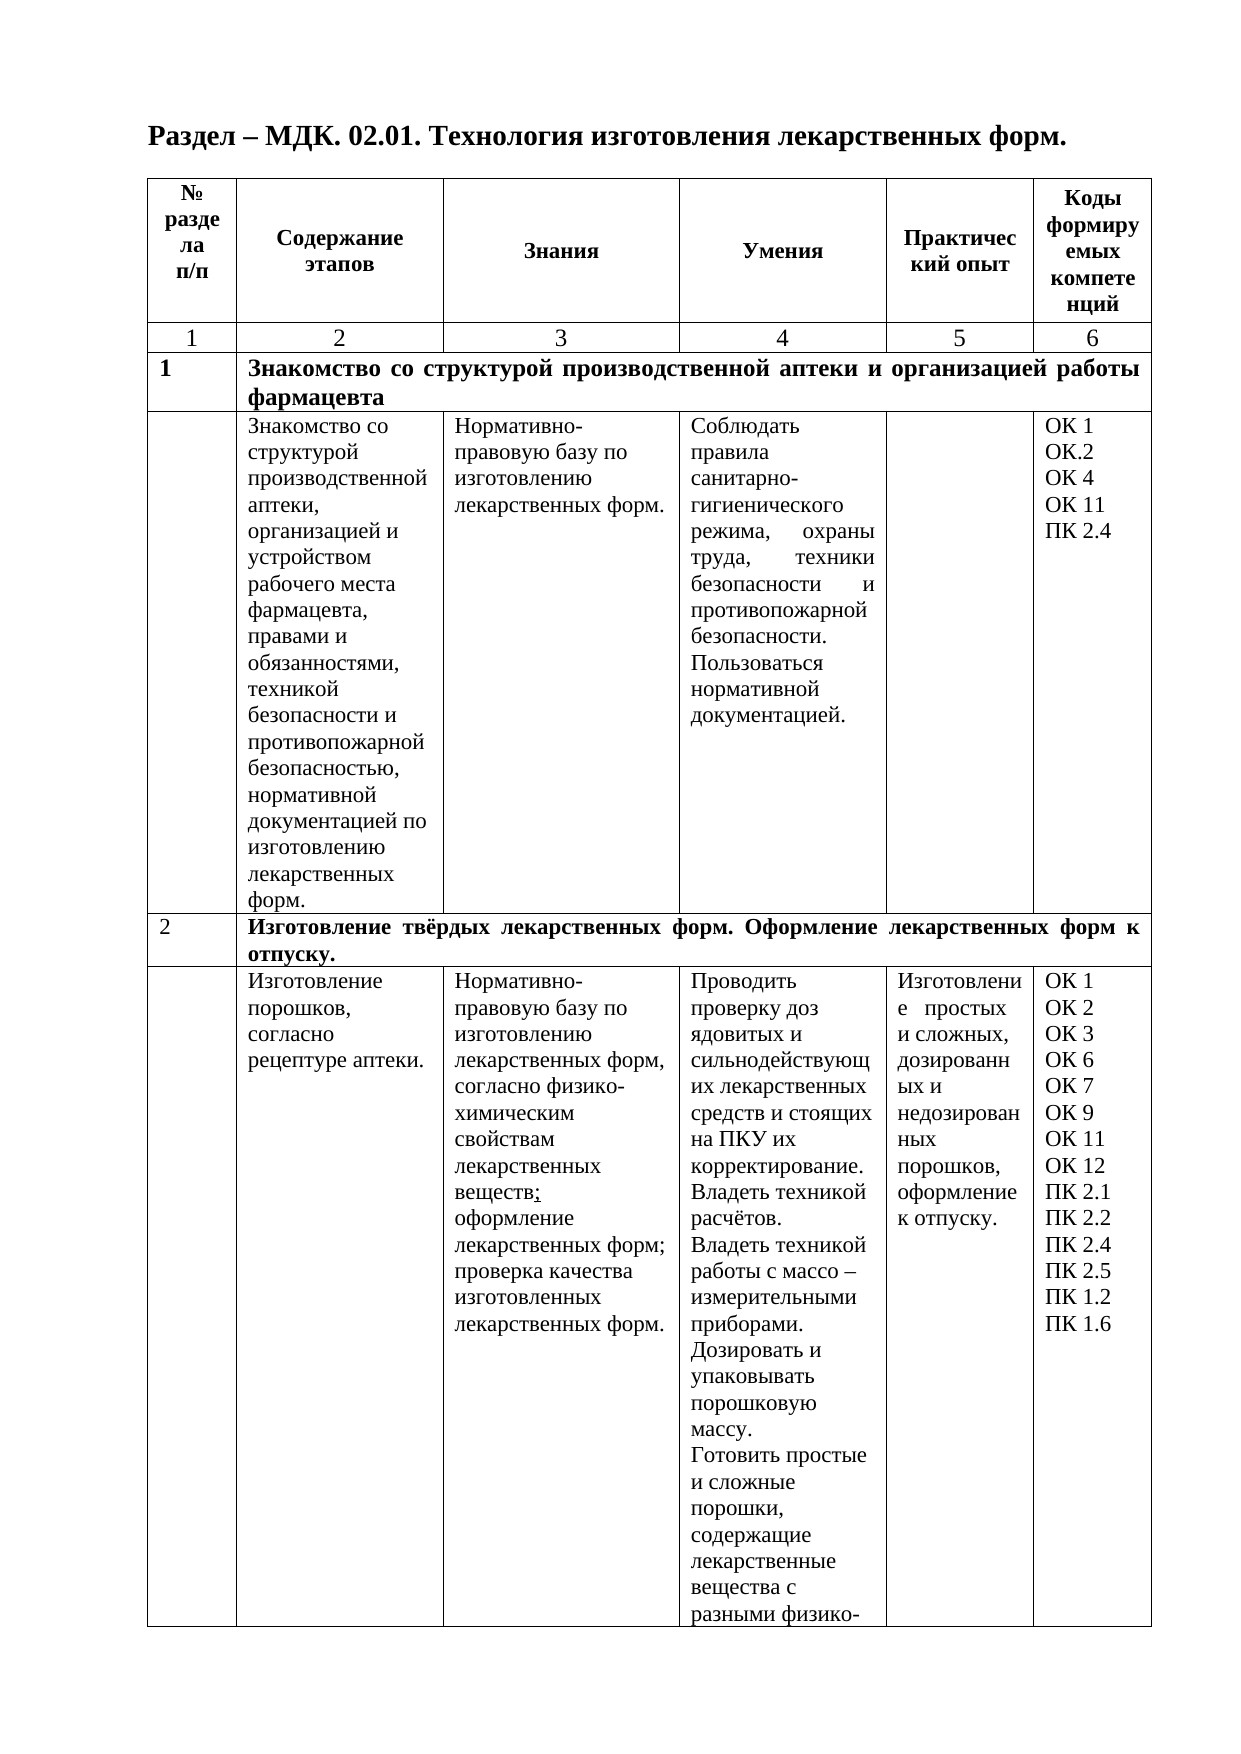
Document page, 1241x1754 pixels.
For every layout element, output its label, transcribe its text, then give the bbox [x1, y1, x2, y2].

table_cell 4 [680, 323, 886, 352]
table_cell 2 [237, 323, 443, 352]
table_cell Знакомство со структурой производственной аптеки, организацией и устройством рабочего места фармацевта, правами и обязанностями, техникой безопасности и противопожарной безопасностью, нормативной документацией по изготовлению лекарственных форм. [237, 412, 443, 912]
table_cell 5 [887, 323, 1033, 352]
table_header Практический опыт [887, 179, 1033, 322]
table_cell 2 [148, 914, 236, 966]
table_cell Знакомство со структурой производственной аптеки и организацией работы фармацевта [237, 353, 1151, 411]
table_cell [887, 412, 1033, 912]
table_header № раздела п/п [148, 179, 236, 322]
table_cell ОК 1 ОК 2 ОК 3 ОК 6 ОК 7 ОК 9 ОК 11 ОК 12 ПК 2.1 ПК 2.2 ПК 2.4 ПК 2.5 ПК 1.2 ПК 1.6 [1034, 967, 1151, 1626]
table_cell [148, 967, 236, 1626]
table_header Коды формируемых компетенций [1034, 179, 1151, 322]
table_cell [148, 412, 236, 912]
table_header Знания [444, 179, 679, 322]
table_cell Нормативно-правовую базу по изготовлению лекарственных форм. [444, 412, 679, 912]
table_cell Изготовление твёрдых лекарственных форм. Оформление лекарственных форм к отпуску. [237, 914, 1151, 966]
table_cell Изготовление простых и сложных, дозированных и недозированных порошков, оформление к отпуску. [887, 967, 1033, 1626]
table_cell 3 [444, 323, 679, 352]
table_cell ОК 1 ОК.2 ОК 4 ОК 11 ПК 2.4 [1034, 412, 1151, 912]
text Раздел – МДК. 02.01. Технология изготовления лекарственных форм. [148, 118, 1122, 152]
table_cell 1 [148, 323, 236, 352]
table_cell Изготовление порошков, согласно рецептуре аптеки. [237, 967, 443, 1626]
table_cell Соблюдать правила санитарно-гигиенического режима, охраны труда, техники безопасности и противопожарной безопасности. Пользоваться нормативной документацией. [680, 412, 886, 912]
table_header Умения [680, 179, 886, 322]
table_cell 6 [1034, 323, 1151, 352]
table_cell 1 [148, 353, 236, 411]
table_header Содержание этапов [237, 179, 443, 322]
